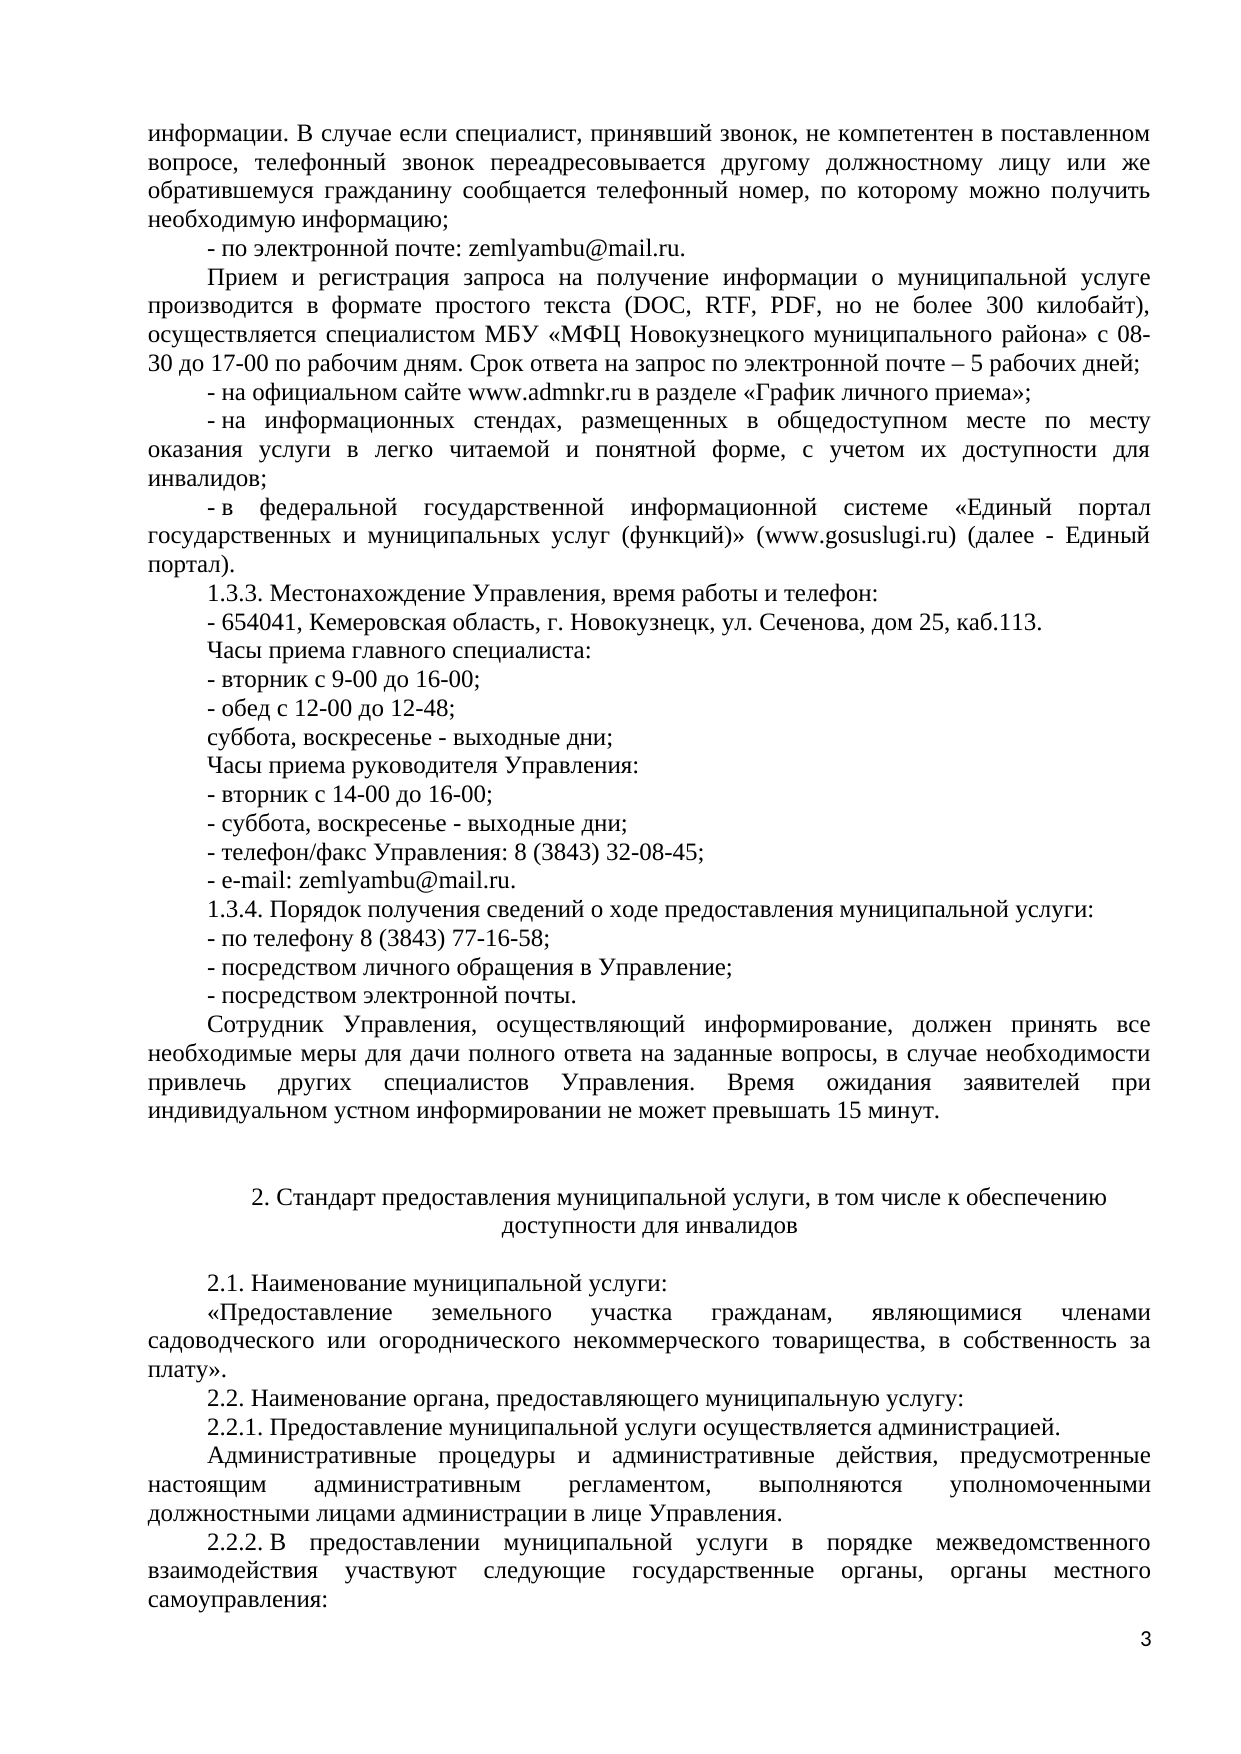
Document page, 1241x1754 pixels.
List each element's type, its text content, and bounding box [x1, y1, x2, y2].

text - телефон/факс Управления: 8 (3843) 32-08-45; [148, 837, 1152, 866]
text - e-mail: zemlyambu@mail.ru. [148, 866, 1152, 894]
text 2.2.1. Предоставление муниципальной услуги осуществляется администрацией. [148, 1412, 1152, 1441]
text 1.3.4. Порядок получения сведений о ходе предоставления муниципальной услуги: [148, 894, 1152, 923]
text Прием и регистрация запроса на получение информации о муниципальной услуге производится в формате простого текста (DOC, RTF, PDF, но не более 300 килобайт), осуществляется специалистом МБУ «МФЦ Новокузнецкого муниципального района» с 08-30 до 17-00 по рабочим дням. Срок ответа на запрос по электронной почте – 5 рабочих дней; [148, 262, 1152, 377]
text Сотрудник Управления, осуществляющий информирование, должен принять все необходимые меры для дачи полного ответа на заданные вопросы, в случае необходимости привлечь других специалистов Управления. Время ожидания заявителей при индивидуальном устном информировании не может превышать 15 минут. [148, 1009, 1152, 1124]
text - посредством электронной почты. [148, 981, 1152, 1009]
text 2.2.2. В предоставлении муниципальной услуги в порядке межведомственного взаимодействия участвуют следующие государственные органы, органы местного самоуправления: [148, 1527, 1152, 1613]
text - суббота, воскресенье - выходные дни; [148, 808, 1152, 837]
text - по электронной почте: zemlyambu@mail.ru. [148, 233, 1152, 262]
text 1.3.3. Местонахождение Управления, время работы и телефон: [148, 578, 1152, 607]
text Часы приема главного специалиста: [148, 636, 1152, 664]
text - на информационных стендах, размещенных в общедоступном месте по месту оказания услуги в легко читаемой и понятной форме, с учетом их доступности для инвалидов; [148, 406, 1152, 492]
text - в федеральной государственной информационной системе «Единый портал государственных и муниципальных услуг (функций)» (www.gosuslugi.ru) (далее - Единый портал). [148, 492, 1152, 578]
text Административные процедуры и административные действия, предусмотренные настоящим административным регламентом, выполняются уполномоченными должностными лицами администрации в лице Управления. [148, 1441, 1152, 1527]
text - 654041, Кемеровская область, г. Новокузнецк, ул. Сеченова, дом 25, каб.113. [148, 607, 1152, 636]
list 2. Стандарт предоставления муниципальной услуги, в том числе к обеспечению доступности для инвалидов [148, 1182, 1152, 1239]
text Часы приема руководителя Управления: [148, 751, 1152, 779]
text - по телефону 8 (3843) 77-16-58; [148, 923, 1152, 952]
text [148, 118, 1152, 233]
text «Предоставление земельного участка гражданам, являющимися членами садоводческого или огороднического некоммерческого товарищества, в собственность за плату». [148, 1297, 1152, 1383]
text - вторник с 9-00 до 16-00; [148, 664, 1152, 693]
list 2.1. Наименование муниципальной услуги: [148, 1268, 1152, 1297]
text - на официальном сайте www.admnkr.ru в разделе «График личного приема»; [148, 377, 1152, 406]
text - обед с 12-00 до 12-48; [148, 693, 1152, 722]
text - посредством личного обращения в Управление; [148, 952, 1152, 981]
text - вторник с 14-00 до 16-00; [148, 779, 1152, 808]
text суббота, воскресенье - выходные дни; [148, 722, 1152, 751]
text 2.2. Наименование органа, предоставляющего муниципальную услугу: [148, 1383, 1152, 1412]
